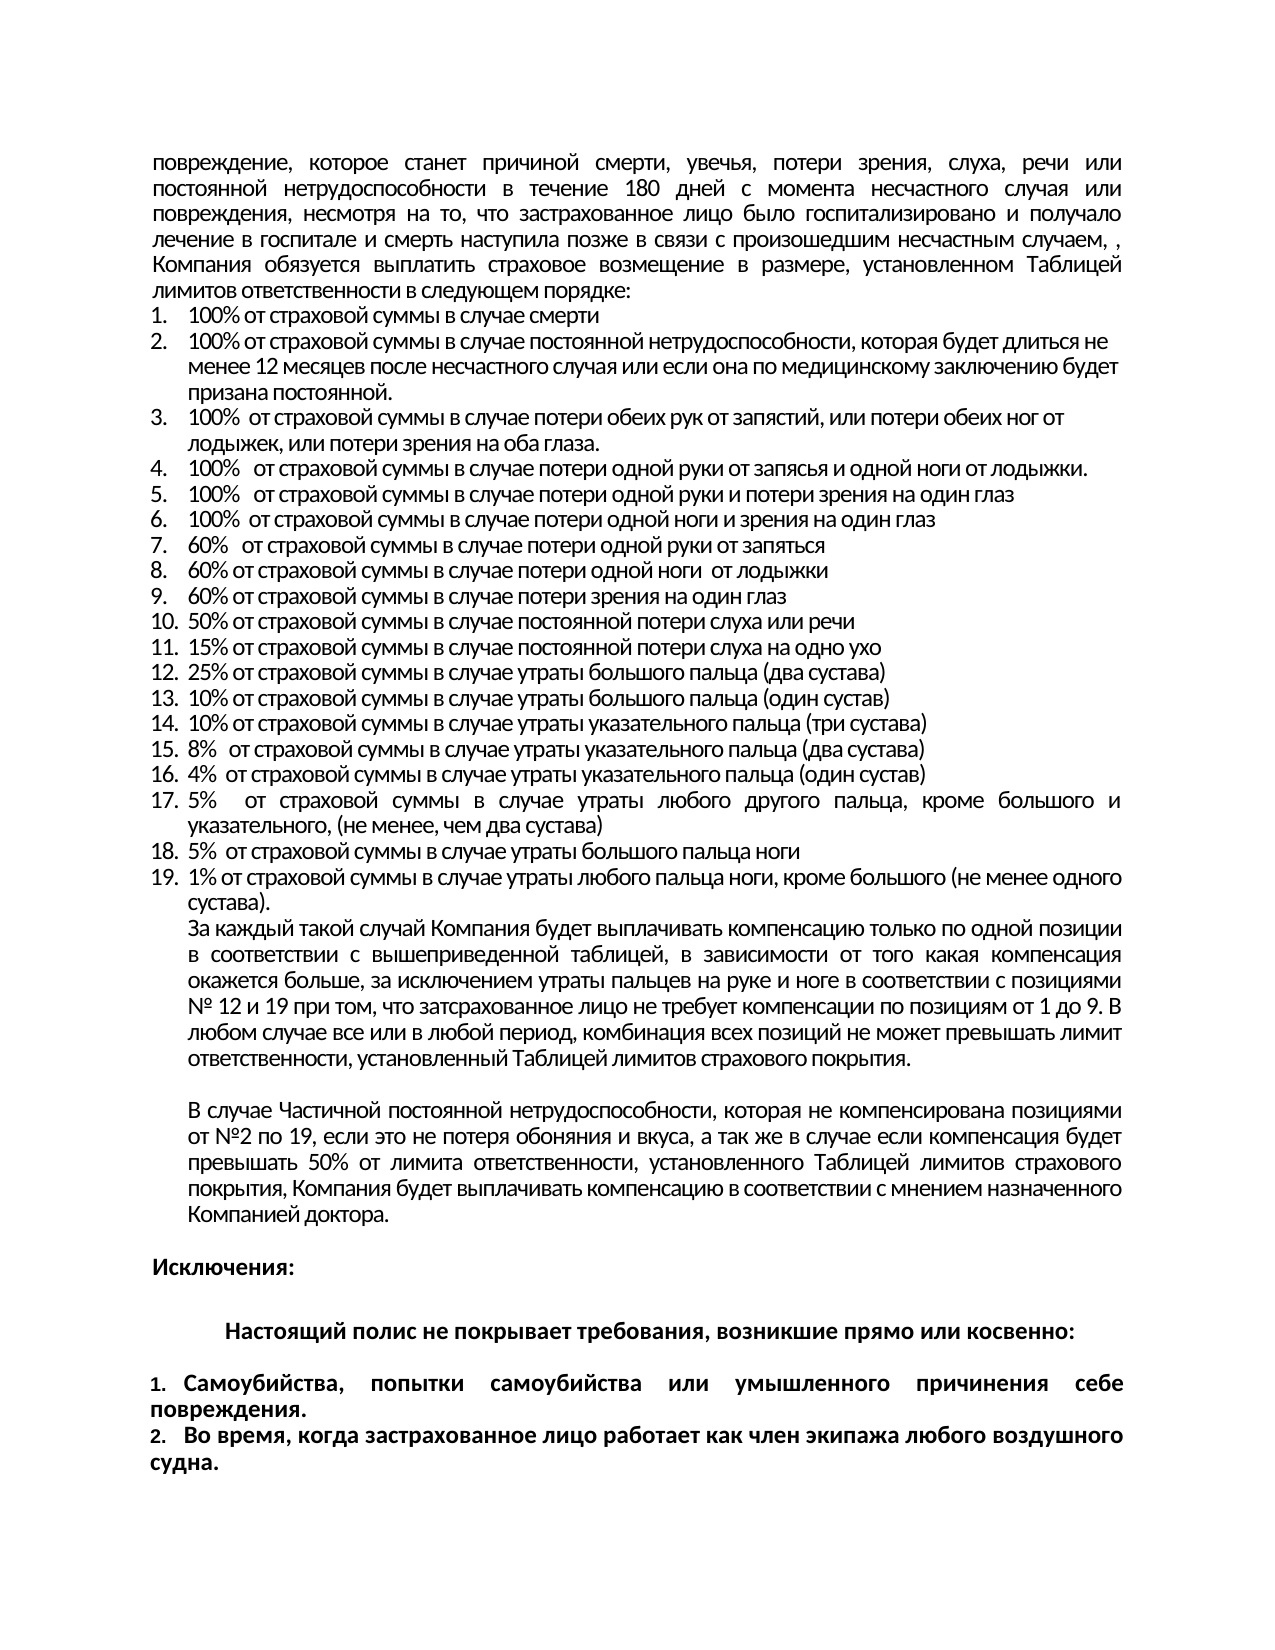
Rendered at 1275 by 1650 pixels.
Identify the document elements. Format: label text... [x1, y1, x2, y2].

list 4% от страховой суммы в случае утраты указательного пальца (один сустав) [150, 762, 1123, 788]
list 60% от страховой суммы в случае потери одной ноги от лодыжки [150, 558, 1123, 584]
list 10% от страховой суммы в случае утраты большого пальца (один сустав) [150, 686, 1123, 711]
list 100% от страховой суммы в случае постоянной нетрудоспособности, которая будет длиться не менее 12 месяцев после несчастного случая или если она по медицинскому заключению будет призана постоянной. [150, 329, 1123, 405]
list 10% от страховой суммы в случае утраты указательного пальца (три сустава) [150, 711, 1123, 737]
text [152, 150, 1123, 303]
list 5% от страховой суммы в случае утраты любого другого пальца, кроме большого и указательного, (не менее, чем два сустава) [150, 788, 1123, 839]
list 100% от страховой суммы в случае смерти [150, 303, 1123, 329]
list 100% от страховой суммы в случае потери одной ноги и зрения на один глаз [150, 507, 1123, 533]
list 50% от страховой суммы в случае постоянной потери слуха или речи [150, 609, 1123, 635]
list Настоящий полис не покрывает требования, возникшие прямо или косвенно: [225, 1315, 1125, 1346]
list 5% от страховой суммы в случае утраты большого пальца ноги [150, 839, 1123, 864]
text Исключения: [152, 1254, 1125, 1280]
list 8% от страховой суммы в случае утраты указательного пальца (два сустава) [150, 737, 1123, 762]
list 60% от страховой суммы в случае потери одной руки от запяться [150, 533, 1123, 558]
list 100% от страховой суммы в случае потери одной руки и потери зрения на один глаз [150, 482, 1123, 507]
list 100% от страховой суммы в случае потери одной руки от запясья и одной ноги от лодыжки. [150, 456, 1123, 482]
list 15% от страховой суммы в случае постоянной потери слуха на одно ухо [150, 635, 1123, 660]
list 1% от страховой суммы в случае утраты любого пальца ноги, кроме большого (не менее одного сустава). [150, 864, 1123, 916]
list За каждый такой случай Компания будет выплачивать компенсацию только по одной позиции в соответствии с вышеприведенной таблицей, в зависимости от того какая компенсация окажется больше, за исключением утраты пальцев на руке и ноге в соответствии с позициями № 12 и 19 при том, что затсрахованное лицо не требует компенсации по позициям от 1 до 9. В любом случае все или в любой период, комбинация всех позиций не может превышать лимит ответственности, установленный Таблицей лимитов страхового покрытия. [187, 916, 1123, 1072]
list 100% от страховой суммы в случае потери обеих рук от запястий, или потери обеих ног от лодыжек, или потери зрения на оба глаза. [150, 405, 1123, 456]
list Самоубийства, попытки самоубийства или умышленного причинения себе повреждения. [150, 1371, 1125, 1423]
list 60% от страховой суммы в случае потери зрения на один глаз [150, 584, 1123, 609]
list 25% от страховой суммы в случае утраты большого пальца (два сустава) [150, 660, 1123, 686]
list Во время, когда застрахованное лицо работает как член экипажа любого воздушного судна. [150, 1423, 1125, 1475]
list В случае Частичной постоянной нетрудоспособности, которая не компенсирована позициями от №2 по 19, если это не потеря обоняния и вкуса, а так же в случае если компенсация будет превышать 50% от лимита ответственности, установленного Таблицей лимитов страхового покрытия, Компания будет выплачивать компенсацию в соответствии с мнением назначенного Компанией доктора. [187, 1098, 1123, 1228]
